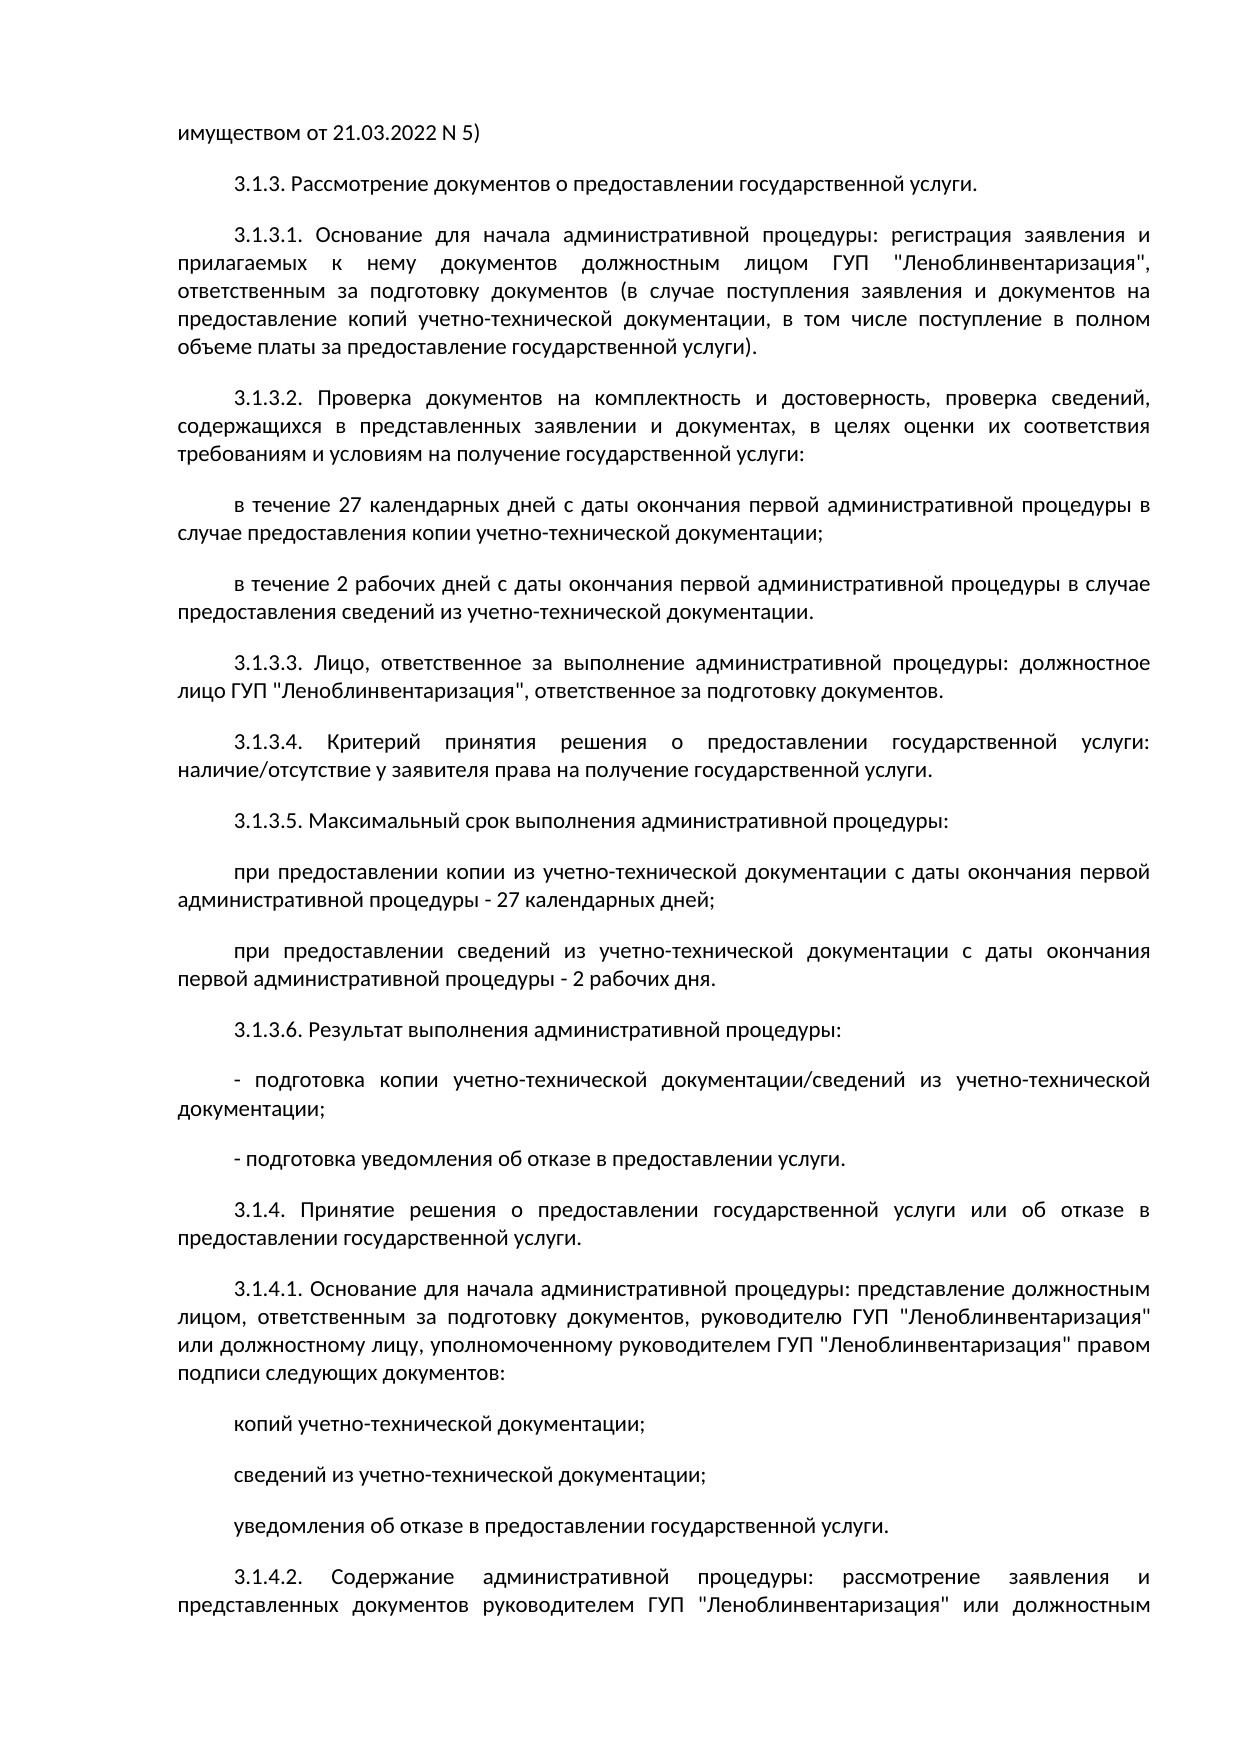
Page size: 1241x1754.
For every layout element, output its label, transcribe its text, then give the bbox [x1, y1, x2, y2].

text уведомления об отказе в предоставлении государственной услуги. [177, 1511, 1152, 1539]
text - подготовка копии учетно-технической документации/сведений из учетно-технической документации; [177, 1066, 1152, 1122]
text - подготовка уведомления об отказе в предоставлении услуги. [177, 1144, 1152, 1173]
text в течение 27 календарных дней с даты окончания первой административной процедуры в случае предоставления копии учетно-технической документации; [177, 490, 1152, 546]
text 3.1.3.2. Проверка документов на комплектность и достоверность, проверка сведений, содержащихся в представленных заявлении и документах, в целях оценки их соответствия требованиям и условиям на получение государственной услуги: [177, 383, 1152, 467]
text сведений из учетно-технической документации; [177, 1460, 1152, 1488]
text копий учетно-технической документации; [177, 1409, 1152, 1437]
text 3.1.3.5. Максимальный срок выполнения административной процедуры: [177, 806, 1152, 834]
text в течение 2 рабочих дней с даты окончания первой административной процедуры в случае предоставления сведений из учетно-технической документации. [177, 569, 1152, 625]
text 3.1.3. Рассмотрение документов о предоставлении государственной услуги. [177, 169, 1152, 197]
text 3.1.4.1. Основание для начала административной процедуры: представление должностным лицом, ответственным за подготовку документов, руководителю ГУП "Леноблинвентаризация" или должностному лицу, уполномоченному руководителем ГУП "Леноблинвентаризация" правом подписи следующих документов: [177, 1274, 1152, 1387]
text при предоставлении сведений из учетно-технической документации с даты окончания первой административной процедуры - 2 рабочих дня. [177, 936, 1152, 992]
text при предоставлении копии из учетно-технической документации с даты окончания первой административной процедуры - 27 календарных дней; [177, 857, 1152, 913]
text 3.1.4. Принятие решения о предоставлении государственной услуги или об отказе в предоставлении государственной услуги. [177, 1196, 1152, 1252]
text 3.1.3.1. Основание для начала административной процедуры: регистрация заявления и прилагаемых к нему документов должностным лицом ГУП "Леноблинвентаризация", ответственным за подготовку документов (в случае поступления заявления и документов на предоставление копий учетно-технической документации, в том числе поступление в полном объеме платы за предоставление государственной услуги). [177, 220, 1152, 360]
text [177, 118, 1152, 146]
text 3.1.3.3. Лицо, ответственное за выполнение административной процедуры: должностное лицо ГУП "Леноблинвентаризация", ответственное за подготовку документов. [177, 648, 1152, 704]
text 3.1.3.6. Результат выполнения административной процедуры: [177, 1015, 1152, 1043]
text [177, 1562, 1152, 1618]
text 3.1.3.4. Критерий принятия решения о предоставлении государственной услуги: наличие/отсутствие у заявителя права на получение государственной услуги. [177, 727, 1152, 783]
